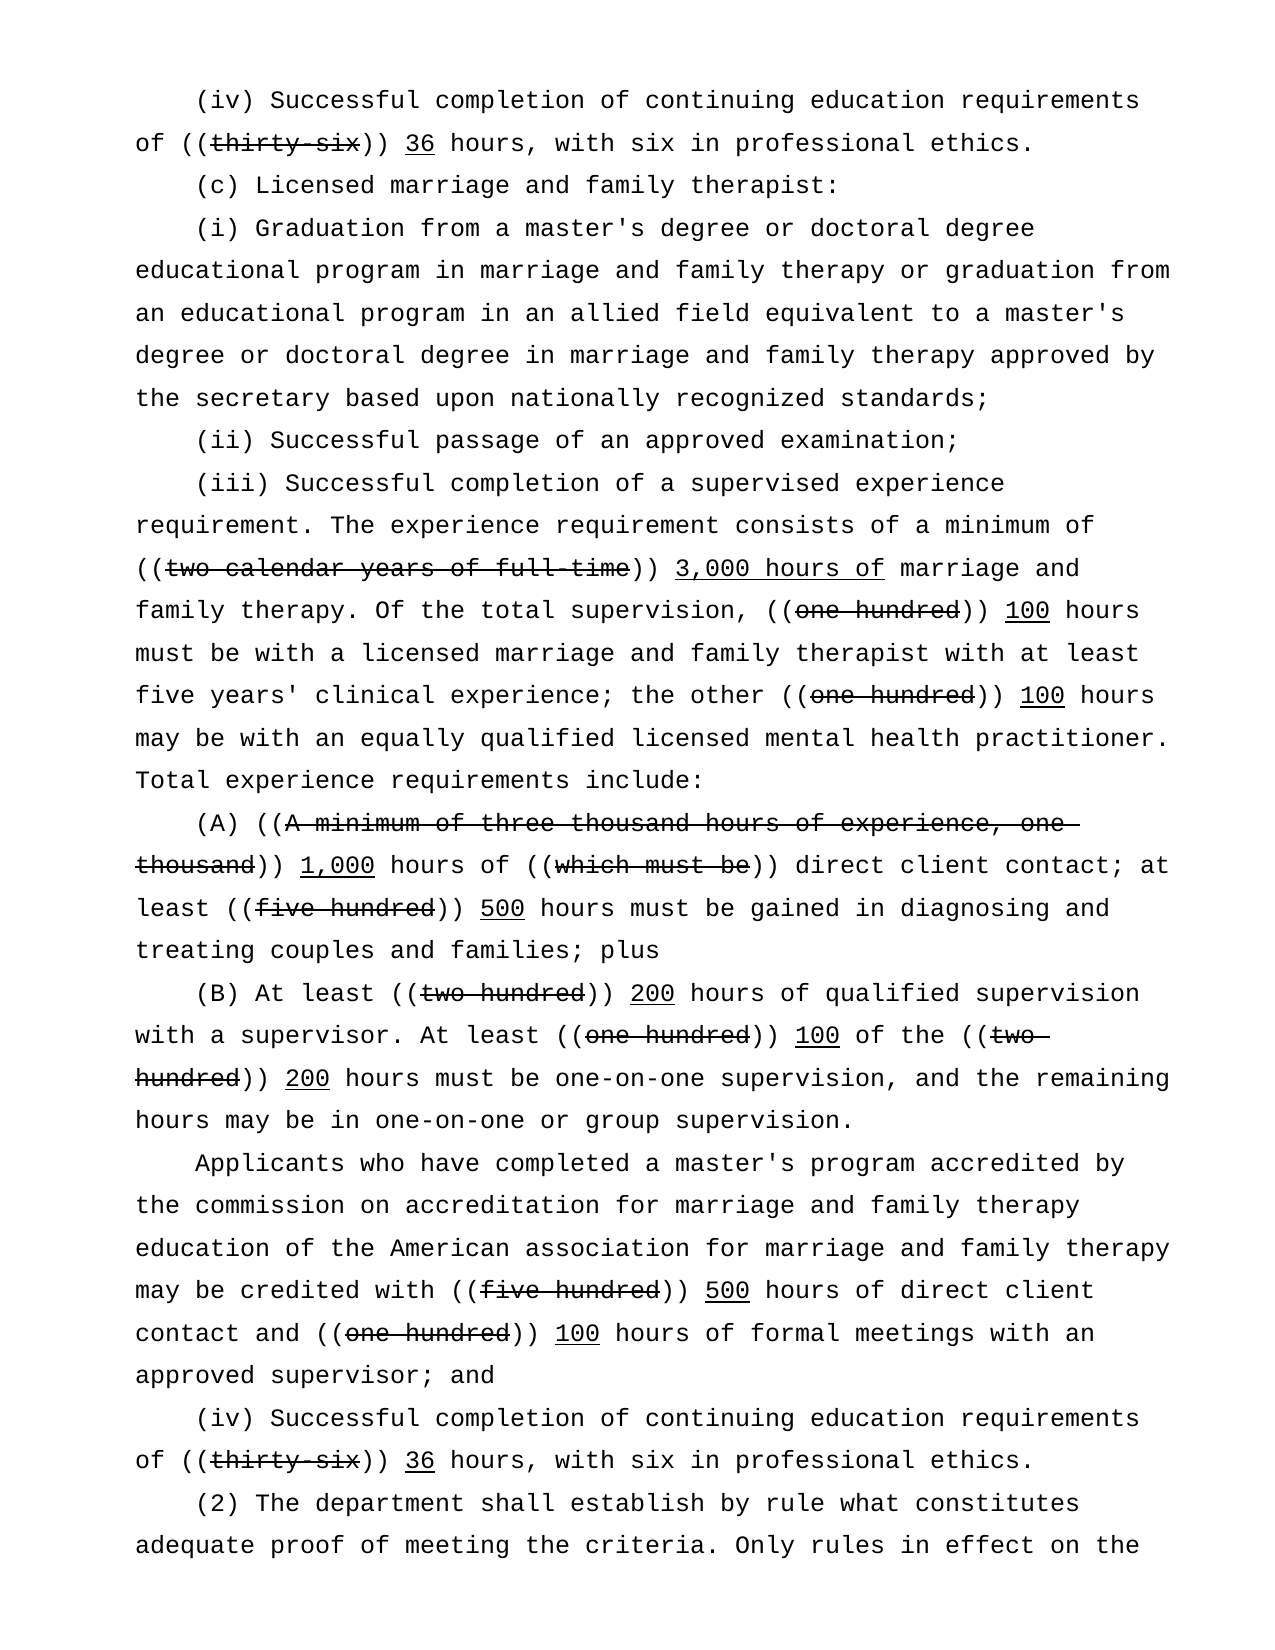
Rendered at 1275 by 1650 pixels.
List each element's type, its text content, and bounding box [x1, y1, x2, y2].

text Applicants who have completed a master's program accredited by the commission on accreditation for marriage and family therapy education of the American association for marriage and family therapy may be credited with ((five hundred)) 500 hours of direct client contact and ((one hundred)) 100 hours of formal meetings with an approved supervisor; and [135, 1137, 1170, 1392]
text (iv) Successful completion of continuing education requirements of ((thirty-six)) 36 hours, with six in professional ethics. [135, 1392, 1170, 1477]
text (iv) Successful completion of continuing education requirements of ((thirty-six)) 36 hours, with six in professional ethics. [135, 75, 1170, 160]
text (B) At least ((two hundred)) 200 hours of qualified supervision with a supervisor. At least ((one hundred)) 100 of the ((two hundred)) 200 hours must be one-on-one supervision, and the remaining hours may be in one-on-one or group supervision. [135, 967, 1170, 1137]
text (ii) Successful passage of an approved examination; [135, 415, 1170, 457]
text (c) Licensed marriage and family therapist: [135, 160, 1170, 202]
text (A) ((A minimum of three thousand hours of experience, one thousand)) 1,000 hours of ((which must be)) direct client contact; at least ((five hundred)) 500 hours must be gained in diagnosing and treating couples and families; plus [135, 797, 1170, 967]
text (i) Graduation from a master's degree or doctoral degree educational program in marriage and family therapy or graduation from an educational program in an allied field equivalent to a master's degree or doctoral degree in marriage and family therapy approved by the secretary based upon nationally recognized standards; [135, 202, 1170, 415]
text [135, 1477, 1170, 1562]
text (iii) Successful completion of a supervised experience requirement. The experience requirement consists of a minimum of ((two calendar years of full-time)) 3,000 hours of marriage and family therapy. Of the total supervision, ((one hundred)) 100 hours must be with a licensed marriage and family therapist with at least five years' clinical experience; the other ((one hundred)) 100 hours may be with an equally qualified licensed mental health practitioner. Total experience requirements include: [135, 457, 1170, 797]
